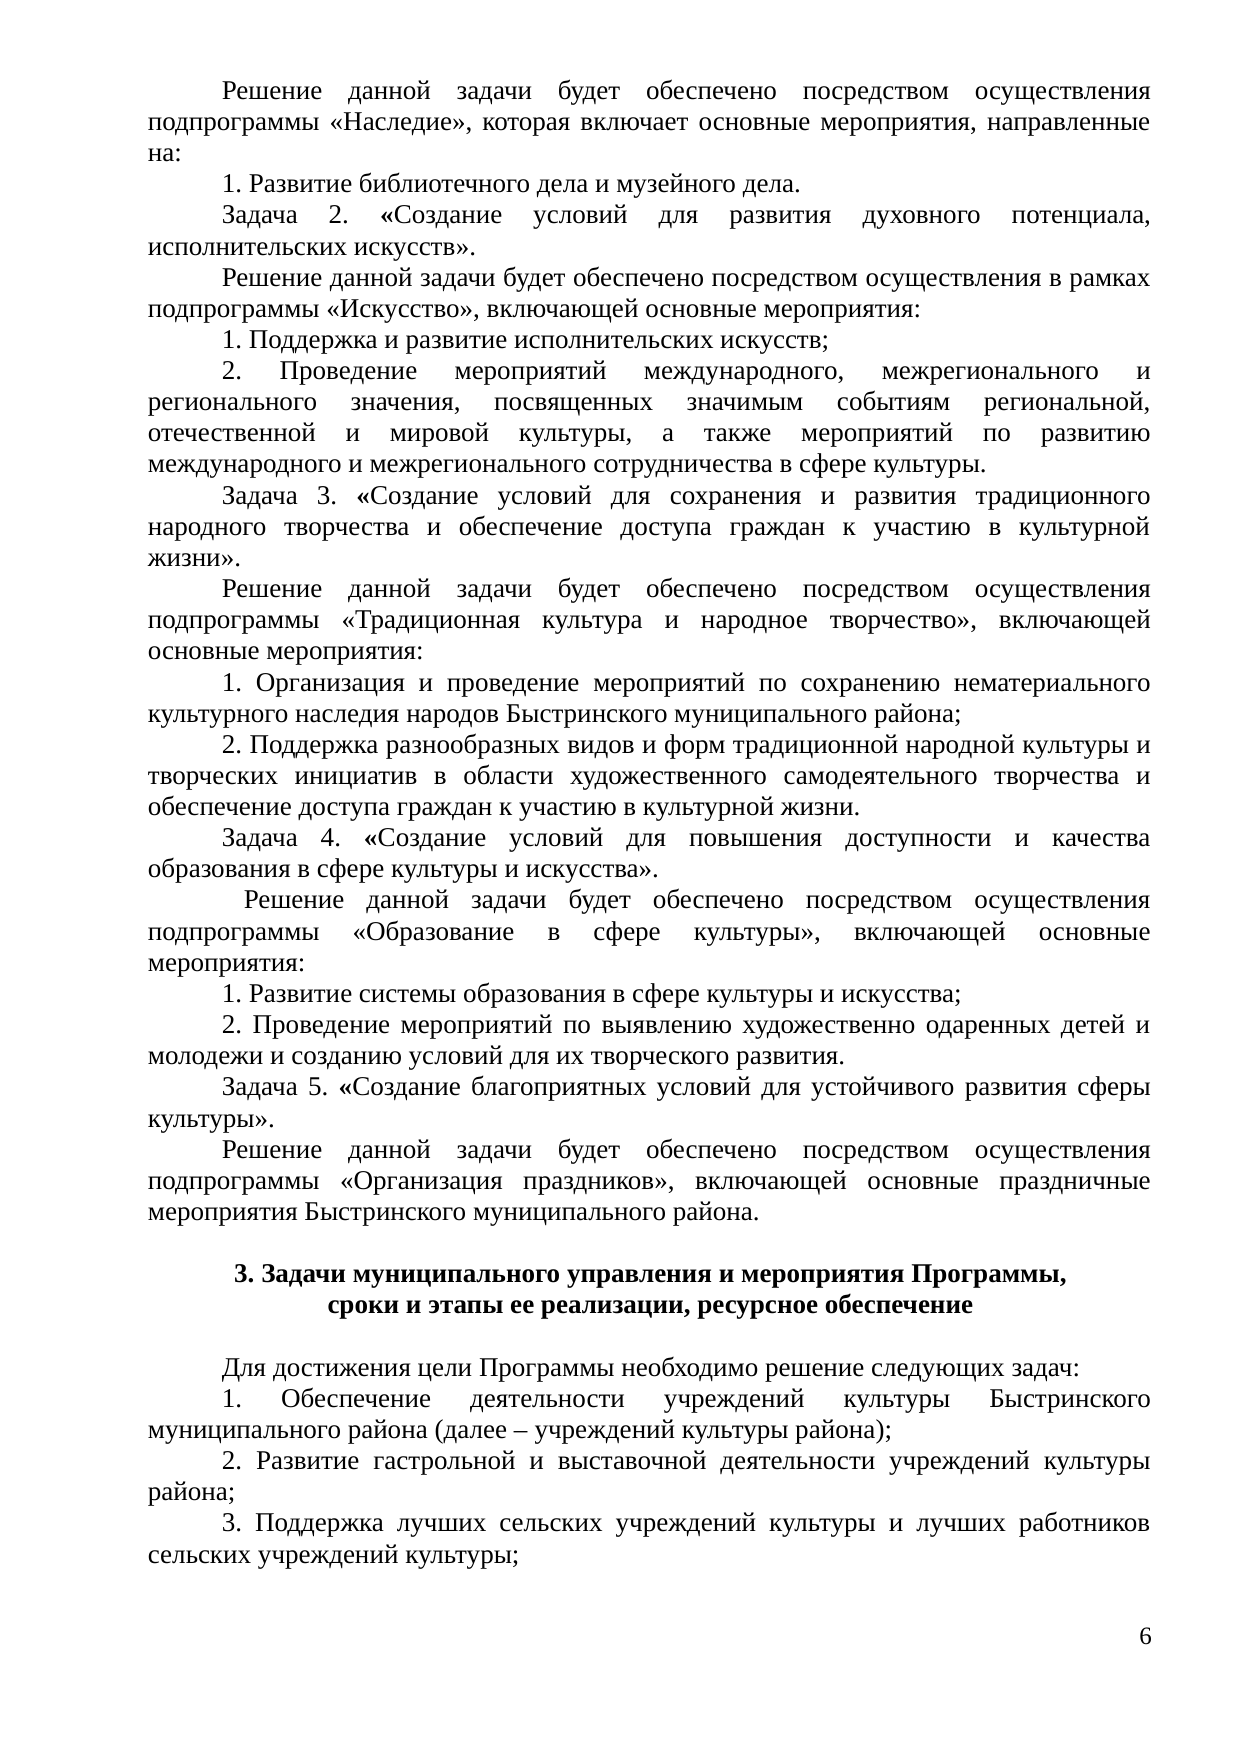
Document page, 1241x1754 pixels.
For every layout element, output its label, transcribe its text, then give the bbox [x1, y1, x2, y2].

text Решение данной задачи будет обеспечено посредством осуществления в рамках подпрограммы «Искусство», включающей основные мероприятия: [148, 261, 1152, 323]
text 2. Проведение мероприятий по выявлению художественно одаренных детей и молодежи и созданию условий для их творческого развития. [148, 1008, 1152, 1071]
text 2. Развитие гастрольной и выставочной деятельности учреждений культуры района; [148, 1444, 1152, 1507]
text Решение данной задачи будет обеспечено посредством осуществления подпрограммы «Наследие», которая включает основные мероприятия, направленные на: [148, 74, 1152, 167]
text Задача 3. «Создание условий для сохранения и развития традиционного народного творчества и обеспечение доступа граждан к участию в культурной жизни». [148, 479, 1152, 572]
text 1. Обеспечение деятельности учреждений культуры Быстринского муниципального района (далее – учреждений культуры района); [148, 1382, 1152, 1444]
text сроки и этапы ее реализации, ресурсное обеспечение [149, 1288, 1152, 1320]
text 2. Проведение мероприятий международного, межрегионального и регионального значения, посвященных значимым событиям региональной, отечественной и мировой культуры, а также мероприятий по развитию международного и межрегионального сотрудничества в сфере культуры. [148, 354, 1152, 479]
text 2. Поддержка разнообразных видов и форм традиционной народной культуры и творческих инициатив в области художественного самодеятельного творчества и обеспечение доступа граждан к участию в культурной жизни. [148, 728, 1152, 821]
text 1. Поддержка и развитие исполнительских искусств; [148, 323, 1152, 354]
text 1. Развитие системы образования в сфере культуры и искусства; [148, 977, 1152, 1008]
text Решение данной задачи будет обеспечено посредством осуществления подпрограммы «Образование в сфере культуры», включающей основные мероприятия: [148, 884, 1152, 977]
text Задача 5. «Создание благоприятных условий для устойчивого развития сферы культуры». [148, 1071, 1152, 1133]
text Задача 2. «Создание условий для развития духовного потенциала, исполнительских искусств». [148, 198, 1152, 261]
text 1. Развитие библиотечного дела и музейного дела. [148, 167, 1152, 198]
text 3. Поддержка лучших сельских учреждений культуры и лучших работников сельских учреждений культуры; [148, 1507, 1152, 1569]
text 1. Организация и проведение мероприятий по сохранению нематериального культурного наследия народов Быстринского муниципального района; [148, 666, 1152, 728]
text Для достижения цели Программы необходимо решение следующих задач: [148, 1351, 1152, 1382]
text Задача 4. «Создание условий для повышения доступности и качества образования в сфере культуры и искусства». [148, 821, 1152, 884]
text 3. Задачи муниципального управления и мероприятия Программы, [149, 1257, 1152, 1288]
text Решение данной задачи будет обеспечено посредством осуществления подпрограммы «Традиционная культура и народное творчество», включающей основные мероприятия: [148, 572, 1152, 666]
text Решение данной задачи будет обеспечено посредством осуществления подпрограммы «Организация праздников», включающей основные праздничные мероприятия Быстринского муниципального района. [148, 1133, 1152, 1226]
